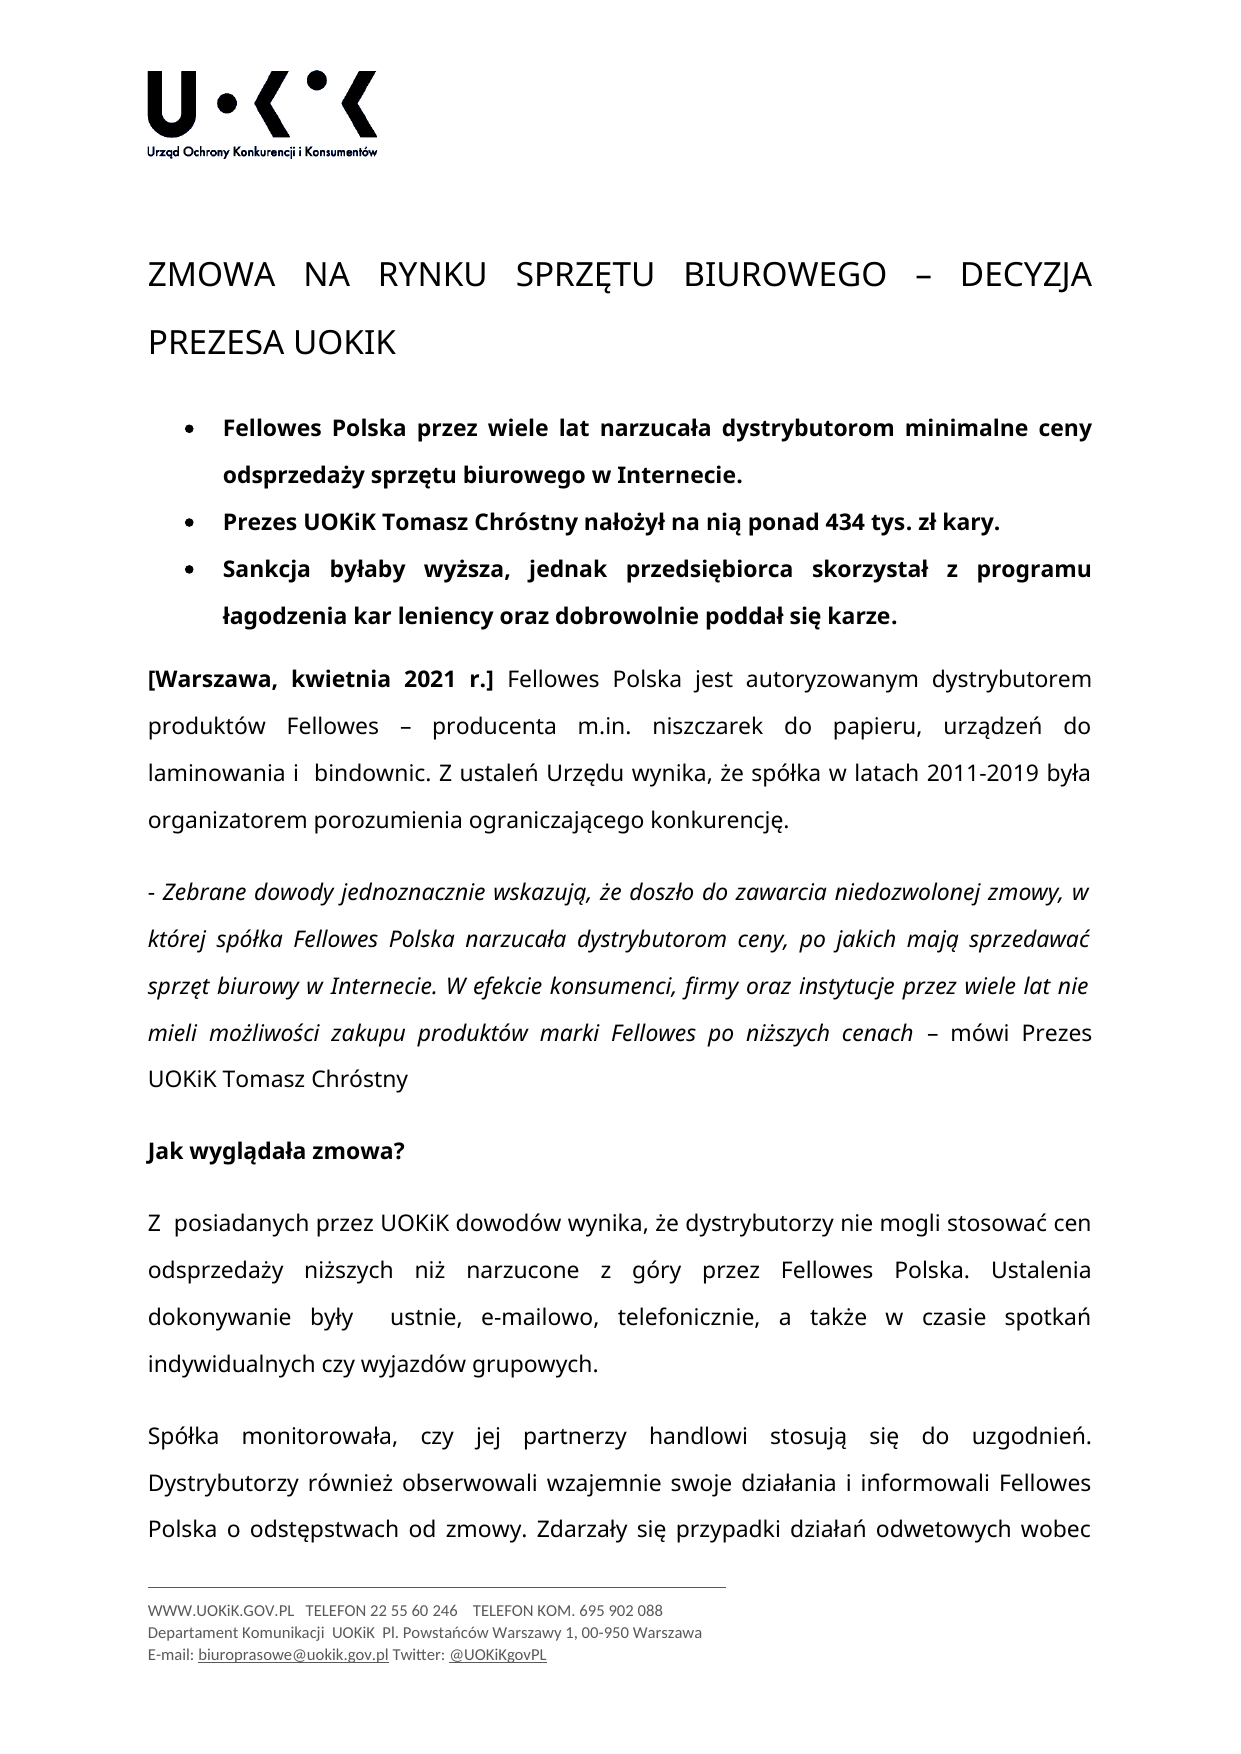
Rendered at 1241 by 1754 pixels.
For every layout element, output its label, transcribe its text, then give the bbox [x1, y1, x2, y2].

text Jak wyglądała zmowa? [148, 1135, 1093, 1166]
list Fellowes Polska przez wiele lat narzucała dystrybutorom minimalne ceny odsprzedaży sprzętu biurowego w Internecie. [185, 412, 1093, 490]
text Z posiadanych przez UOKiK dowodów wynika, że dystrybutorzy nie mogli stosować cen odsprzedaży niższych niż narzucone z góry przez Fellowes Polska. Ustalenia dokonywanie były ustnie, e-mailowo, telefonicznie, a także w czasie spotkań indywidualnych czy wyjazdów grupowych. [148, 1207, 1093, 1379]
text - Zebrane dowody jednoznacznie wskazują, że doszło do zawarcia niedozwolonej zmowy, w której spółka Fellowes Polska narzucała dystrybutorom ceny, po jakich mają sprzedawać sprzęt biurowy w Internecie. W efekcie konsumenci, firmy oraz instytucje przez wiele lat nie mieli możliwości zakupu produktów marki Fellowes po niższych cenach – mówi Prezes UOKiK Tomasz Chróstny [148, 876, 1093, 1094]
list Prezes UOKiK Tomasz Chróstny nałożył na nią ponad 434 tys. zł kary. [185, 506, 1093, 537]
text ZMOWA NA RYNKU SPRZĘTU BIUROWEGO – DECYZJA PREZESA UOKIK [148, 251, 1093, 364]
picture [147, 70, 378, 160]
list Sankcja byłaby wyższa, jednak przedsiębiorca skorzystał z programu łagodzenia kar leniency oraz dobrowolnie poddał się karze. [185, 553, 1093, 631]
text [Warszawa, kwietnia 2021 r.] Fellowes Polska jest autoryzowanym dystrybutorem produktów Fellowes – producenta m.in. niszczarek do papieru, urządzeń do laminowania i bindownic. Z ustaleń Urzędu wynika, że spółka w latach 2011-2019 była organizatorem porozumienia ograniczającego konkurencję. [148, 663, 1093, 835]
